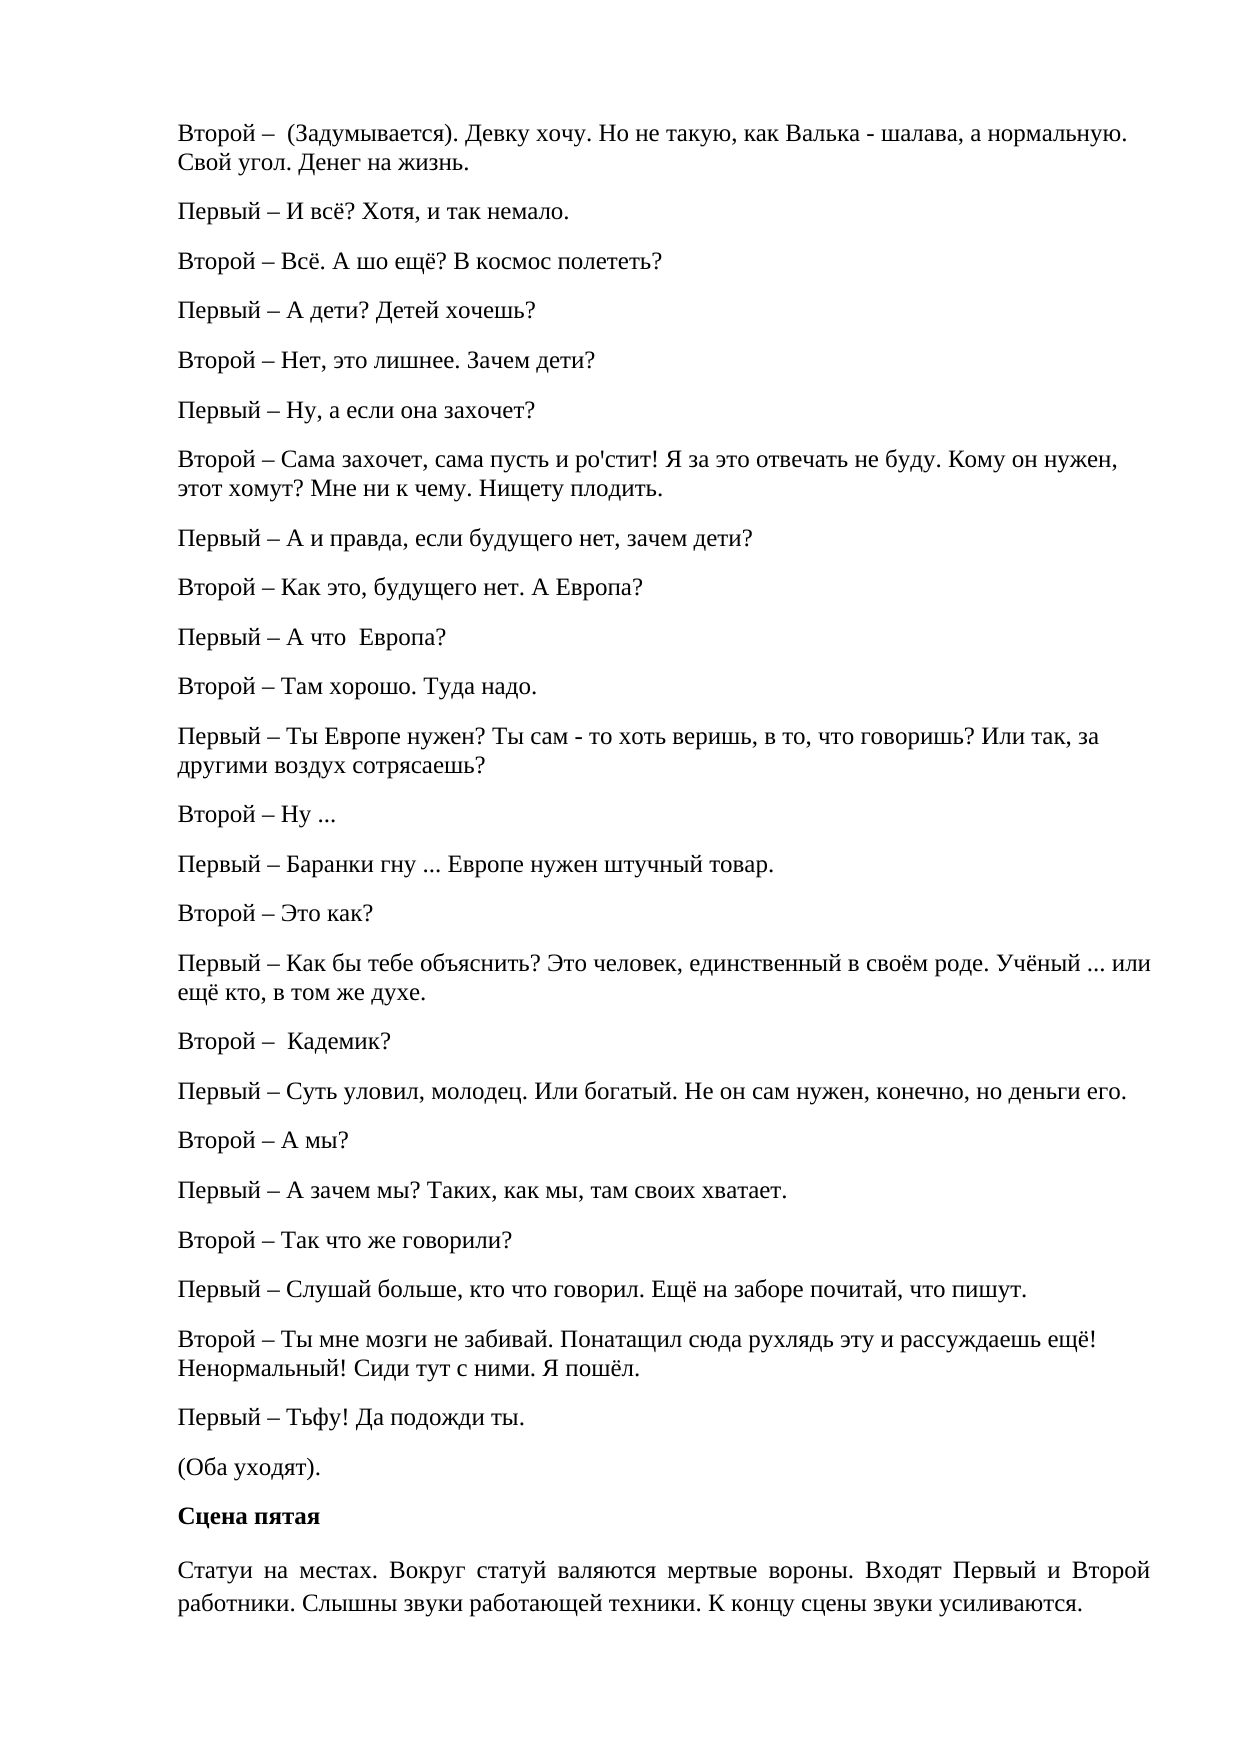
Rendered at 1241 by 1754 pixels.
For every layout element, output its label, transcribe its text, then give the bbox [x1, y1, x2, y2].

text Первый – Суть уловил, молодец. Или богатый. Не он сам нужен, конечно, но деньги его. [177, 1076, 1152, 1105]
text Второй – А мы? [177, 1126, 1152, 1154]
text Первый – Ты Европе нужен? Ты сам - то хоть веришь, в то, что говоришь? Или так, за другими воздух сотрясаешь? [177, 721, 1152, 778]
text Первый – А зачем мы? Таких, как мы, там своих хватает. [177, 1175, 1152, 1204]
text Первый – А что Европа? [177, 622, 1152, 651]
text Первый – А и правда, если будущего нет, зачем дети? [177, 523, 1152, 551]
text Второй – Кадемик? [177, 1026, 1152, 1055]
text Первый – Баранки гну ... Европе нужен штучный товар. [177, 849, 1152, 878]
text Второй – Ну ... [177, 799, 1152, 828]
text Первый – Тьфу! Да подожди ты. [177, 1402, 1152, 1431]
text Второй – Это как? [177, 898, 1152, 927]
text Второй – Всё. А шо ещё? В космос полететь? [177, 246, 1152, 275]
text Первый – Ну, а если она захочет? [177, 395, 1152, 423]
text Второй – Ты мне мозги не забивай. Понатащил сюда рухлядь эту и рассуждаешь ещё! Ненормальный! Сиди тут с ними. Я пошёл. [177, 1324, 1152, 1381]
text Первый – А дети? Детей хочешь? [177, 296, 1152, 324]
text Первый – Слушай больше, кто что говорил. Ещё на заборе почитай, что пишут. [177, 1274, 1152, 1303]
text (Оба уходят). [177, 1452, 1152, 1481]
text Второй – Нет, это лишнее. Зачем дети? [177, 345, 1152, 374]
text Второй – Сама захочет, сама пусть и роꞌстит! Я за это отвечать не буду. Кому он нужен, этот хомут? Мне ни к чему. Нищету плодить. [177, 444, 1152, 502]
text Второй – Так что же говорили? [177, 1225, 1152, 1253]
text Статуи на местах. Вокруг статуй валяются мертвые вороны. Входят Первый и Второй работники. Слышны звуки работающей техники. К концу сцены звуки усиливаются. [177, 1555, 1152, 1617]
text Второй – Там хорошо. Туда надо. [177, 671, 1152, 700]
text Второй – (Задумывается). Девку хочу. Но не такую, как Валька - шалава, а нормальную. Свой угол. Денег на жизнь. [177, 118, 1152, 176]
text Второй – Как это, будущего нет. А Европа? [177, 572, 1152, 601]
text Первый – Как бы тебе объяснить? Это человек, единственный в своём роде. Учёный ... или ещё кто, в том же духе. [177, 948, 1152, 1006]
text Первый – И всё? Хотя, и так немало. [177, 196, 1152, 225]
text Сцена пятая [177, 1501, 1152, 1530]
